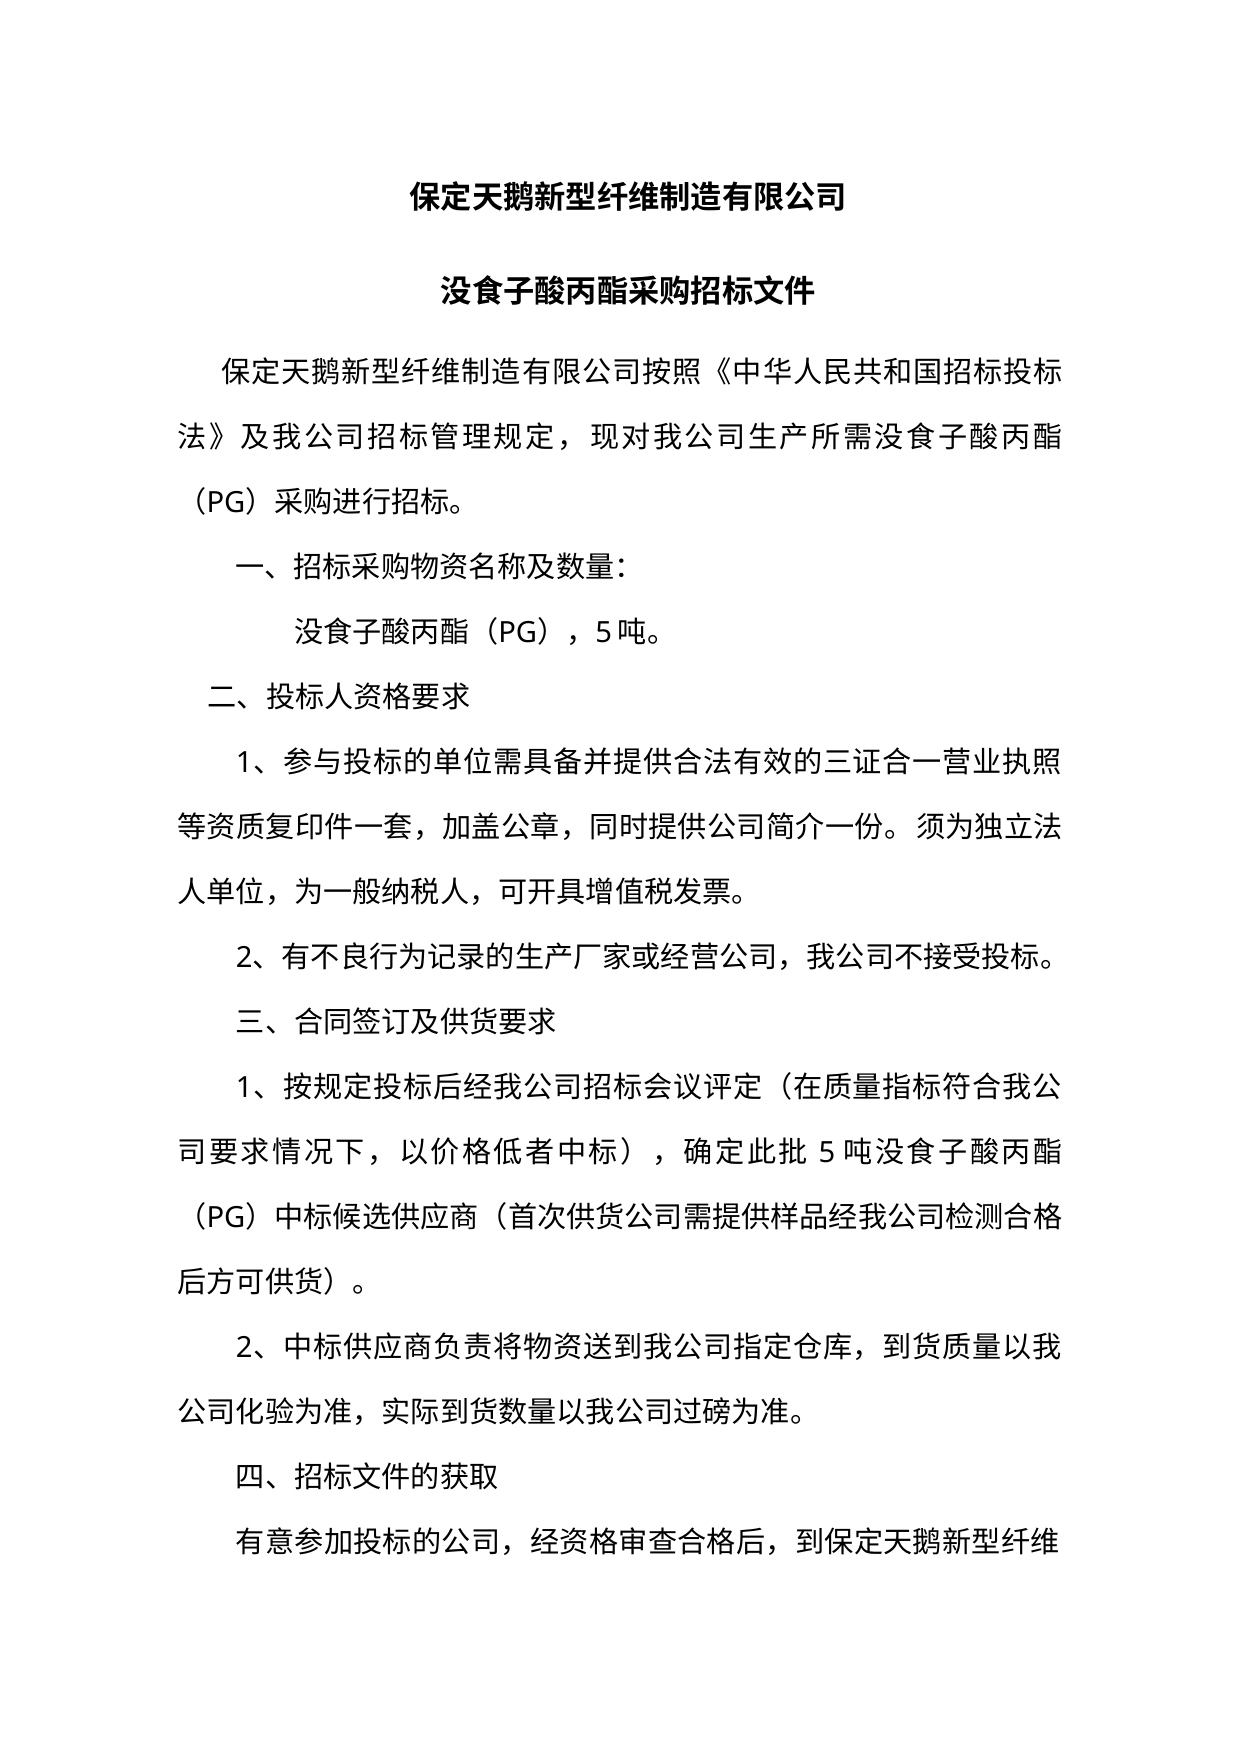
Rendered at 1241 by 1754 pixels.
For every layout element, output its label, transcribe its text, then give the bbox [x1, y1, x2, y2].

text 2、有不良行为记录的生产厂家或经营公司，我公司不接受投标。 [177, 922, 1063, 987]
list 招标采购物资名称及数量： [177, 532, 1063, 597]
text 保定天鹅新型纤维制造有限公司 [177, 162, 1063, 227]
text 三、合同签订及供货要求 [177, 987, 1063, 1052]
text 二、投标人资格要求 [177, 662, 1063, 727]
text 1、参与投标的单位需具备并提供合法有效的三证合一营业执照等资质复印件一套，加盖公章，同时提供公司简介一份。须为独立法人单位，为一般纳税人，可开具增值税发票。 [177, 727, 1063, 922]
text 没食子酸丙酯采购招标文件 [177, 256, 1063, 321]
text 四、招标文件的获取 [177, 1442, 1063, 1507]
text 没食子酸丙酯（PG），5吨。 [177, 597, 1063, 662]
text 保定天鹅新型纤维制造有限公司按照《中华人民共和国招标投标法》及我公司招标管理规定，现对我公司生产所需没食子酸丙酯（PG）采购进行招标。 [177, 337, 1063, 532]
text 1、按规定投标后经我公司招标会议评定（在质量指标符合我公司要求情况下，以价格低者中标），确定此批5吨没食子酸丙酯（PG）中标候选供应商（首次供货公司需提供样品经我公司检测合格后方可供货）。 [177, 1052, 1063, 1312]
text 2、中标供应商负责将物资送到我公司指定仓库，到货质量以我公司化验为准，实际到货数量以我公司过磅为准。 [177, 1312, 1063, 1442]
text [177, 1507, 1063, 1572]
